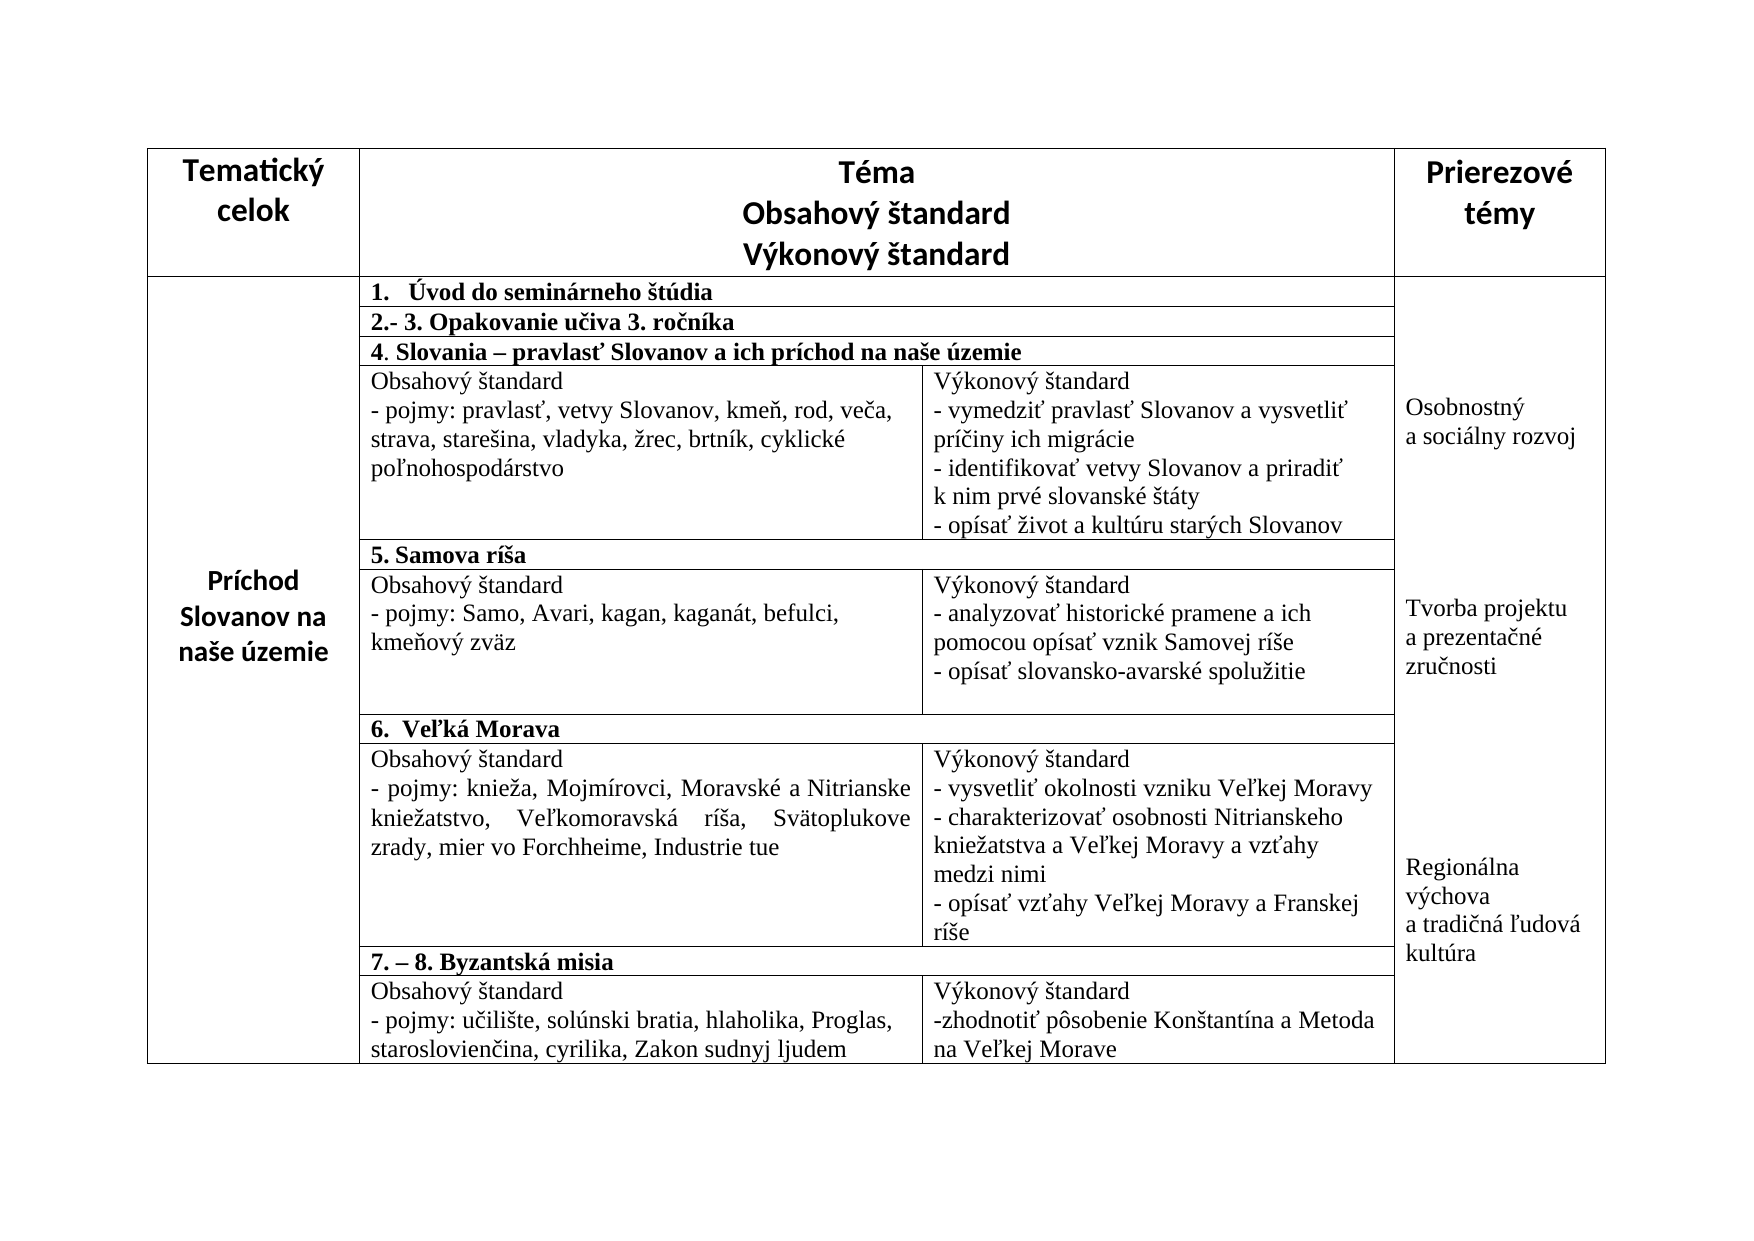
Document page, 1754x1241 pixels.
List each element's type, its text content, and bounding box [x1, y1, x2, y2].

table_cell 4. Slovania – pravlasť Slovanov a ich príchod na naše územie [360, 337, 1394, 365]
table_cell Výkonový štandard - vysvetliť okolnosti vzniku Veľkej Moravy - charakterizovať osobnosti Nitrianskeho kniežatstva a Veľkej Moravy a vzťahy medzi nimi - opísať vzťahy Veľkej Moravy a Franskej ríše [923, 744, 1394, 946]
table_cell Výkonový štandard - analyzovať historické pramene a ich pomocou opísať vznik Samovej ríše - opísať slovansko-avarské spolužitie [923, 570, 1394, 713]
table_cell Obsahový štandard - pojmy: Samo, Avari, kagan, kaganát, befulci, kmeňový zväz [360, 570, 922, 713]
table_cell 2.- 3. Opakovanie učiva 3. ročníka [360, 307, 1394, 336]
table_header Tematický celok [148, 149, 359, 276]
table_cell Osobnostný a sociálny rozvoj Tvorba projektu a prezentačné zručnosti Regionálna výchova a tradičná ľudová kultúra [1395, 277, 1605, 1063]
table_cell 7. – 8. Byzantská misia [360, 947, 1394, 975]
table_cell Obsahový štandard - pojmy: knieža, Mojmírovci, Moravské a Nitrianske kniežatstvo, Veľkomoravská ríša, Svätoplukove zrady, mier vo Forchheime, Industrie tue [360, 744, 922, 946]
table_header Prierezové témy [1395, 149, 1605, 276]
table_cell Obsahový štandard - pojmy: učilište, solúnski bratia, hlaholika, Proglas, staroslovienčina, cyrilika, Zakon sudnyj ljudem [360, 976, 922, 1063]
table_cell Príchod Slovanov na naše územie [148, 277, 359, 1063]
table_cell Výkonový štandard -zhodnotiť pôsobenie Konštantína a Metoda na Veľkej Morave [923, 976, 1394, 1063]
table_header Téma Obsahový štandard Výkonový štandard [360, 149, 1394, 276]
table_cell 6. Veľká Morava [360, 715, 1394, 743]
table_cell Obsahový štandard - pojmy: pravlasť, vetvy Slovanov, kmeň, rod, veča, strava, starešina, vladyka, žrec, brtník, cyklické poľnohospodárstvo [360, 366, 922, 539]
table_cell Výkonový štandard - vymedziť pravlasť Slovanov a vysvetliť príčiny ich migrácie - identifikovať vetvy Slovanov a priradiť k nim prvé slovanské štáty - opísať život a kultúru starých Slovanov [923, 366, 1394, 539]
table_cell 5. Samova ríša [360, 540, 1394, 569]
table_cell Úvod do seminárneho štúdia [360, 277, 1394, 306]
